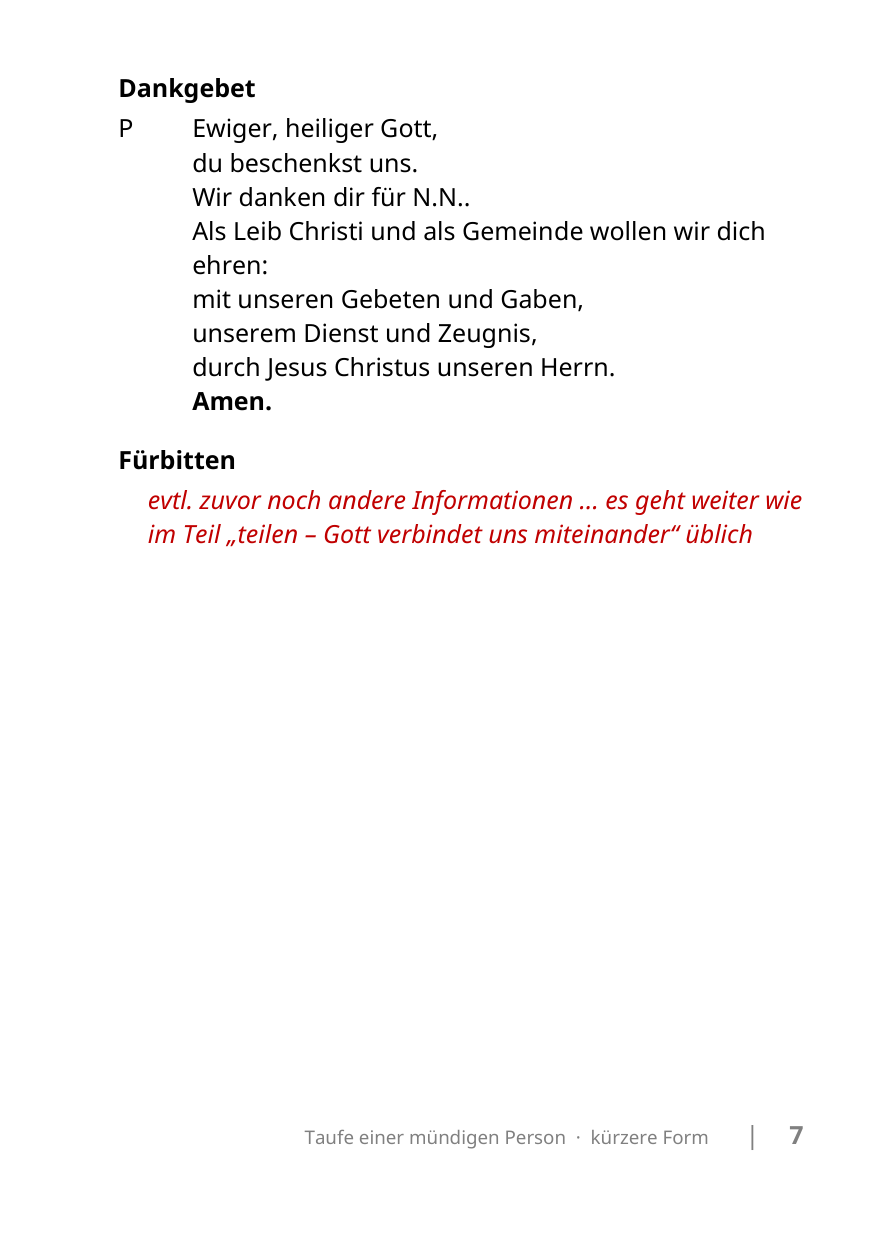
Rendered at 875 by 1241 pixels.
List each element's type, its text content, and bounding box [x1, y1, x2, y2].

text evtl. zuvor noch andere Informationen ... es geht weiter wie im Teil „teilen – Gott verbindet uns miteinander“ üblich [148, 483, 803, 551]
subtitle Fürbitten [118, 443, 803, 477]
text P Ewiger, heiliger Gott, du beschenkst uns. Wir danken dir für N.N.. Als Leib Christi und als Gemeinde wollen wir dich ehren: mit unseren Gebeten und Gaben, unserem Dienst und Zeugnis, durch Jesus Christus unseren Herrn. Amen. [118, 111, 803, 418]
subtitle Dankgebet [118, 71, 803, 105]
